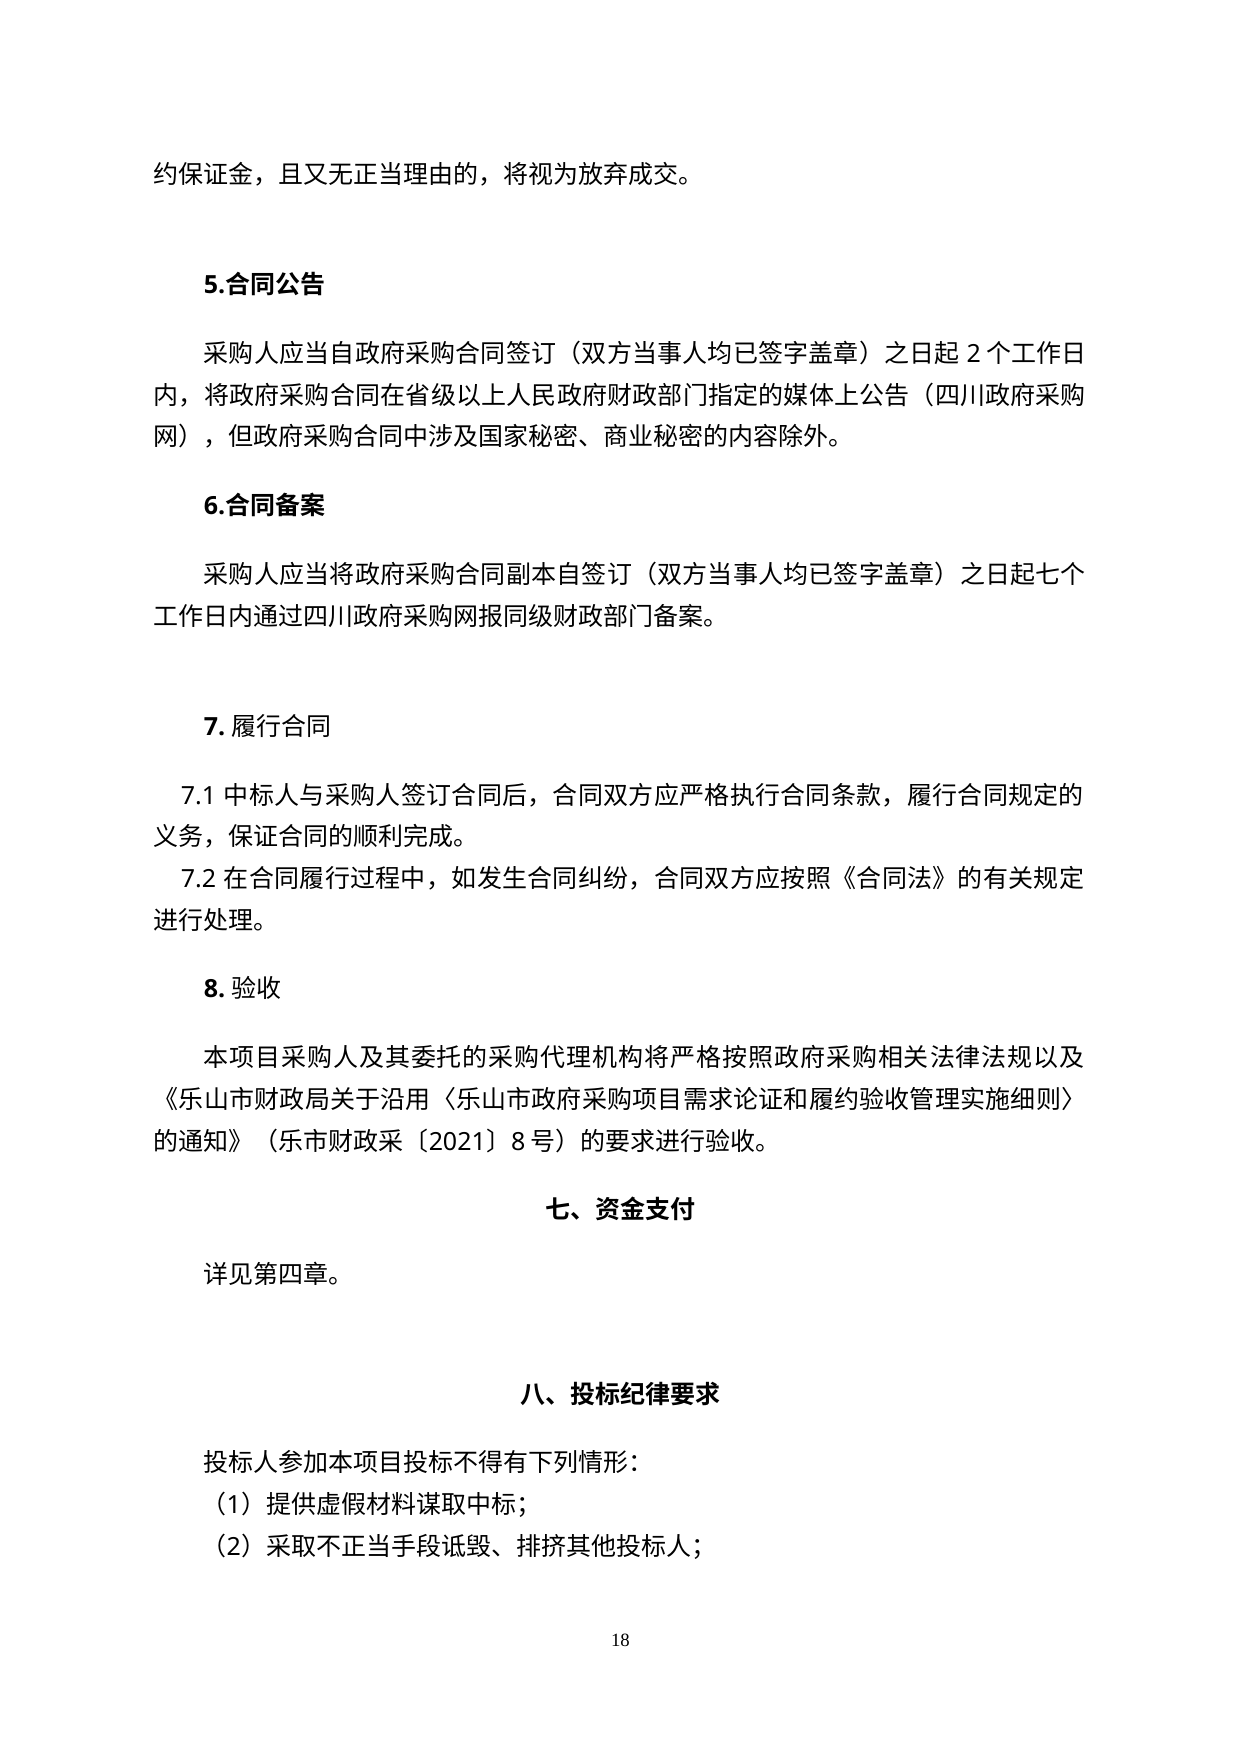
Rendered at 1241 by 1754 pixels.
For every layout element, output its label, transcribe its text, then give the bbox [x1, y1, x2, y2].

text （1）提供虚假材料谋取中标； [153, 1480, 1087, 1522]
text 7.1 中标人与采购人签订合同后，合同双方应严格执行合同条款，履行合同规定的义务，保证合同的顺利完成。 [153, 771, 1087, 854]
text 采购人应当将政府采购合同副本自签订（双方当事人均已签字盖章）之日起七个工作日内通过四川政府采购网报同级财政部门备案。 [153, 550, 1087, 633]
text 采购人应当自政府采购合同签订（双方当事人均已签字盖章）之日起2个工作日内，将政府采购合同在省级以上人民政府财政部门指定的媒体上公告（四川政府采购网），但政府采购合同中涉及国家秘密、商业秘密的内容除外。 [153, 329, 1087, 454]
subtitle 5.合同公告 [153, 260, 1087, 302]
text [153, 150, 1087, 192]
subtitle 6.合同备案 [153, 481, 1087, 523]
subtitle 七、资金支付 [153, 1185, 1087, 1227]
text 7.2 在合同履行过程中，如发生合同纠纷，合同双方应按照《合同法》的有关规定进行处理。 [153, 854, 1087, 937]
text 投标人参加本项目投标不得有下列情形： [153, 1438, 1087, 1480]
text 本项目采购人及其委托的采购代理机构将严格按照政府采购相关法律法规以及《乐山市财政局关于沿用〈乐山市政府采购项目需求论证和履约验收管理实施细则〉的通知》（乐市财政采〔2021〕8号）的要求进行验收。 [153, 1033, 1087, 1158]
text （2）采取不正当手段诋毁、排挤其他投标人； [153, 1522, 1087, 1563]
text 详见第四章。 [153, 1254, 1087, 1290]
subtitle 7. 履行合同 [153, 702, 1087, 744]
subtitle 8. 验收 [153, 964, 1087, 1006]
subtitle 八、投标纪律要求 [153, 1370, 1087, 1411]
